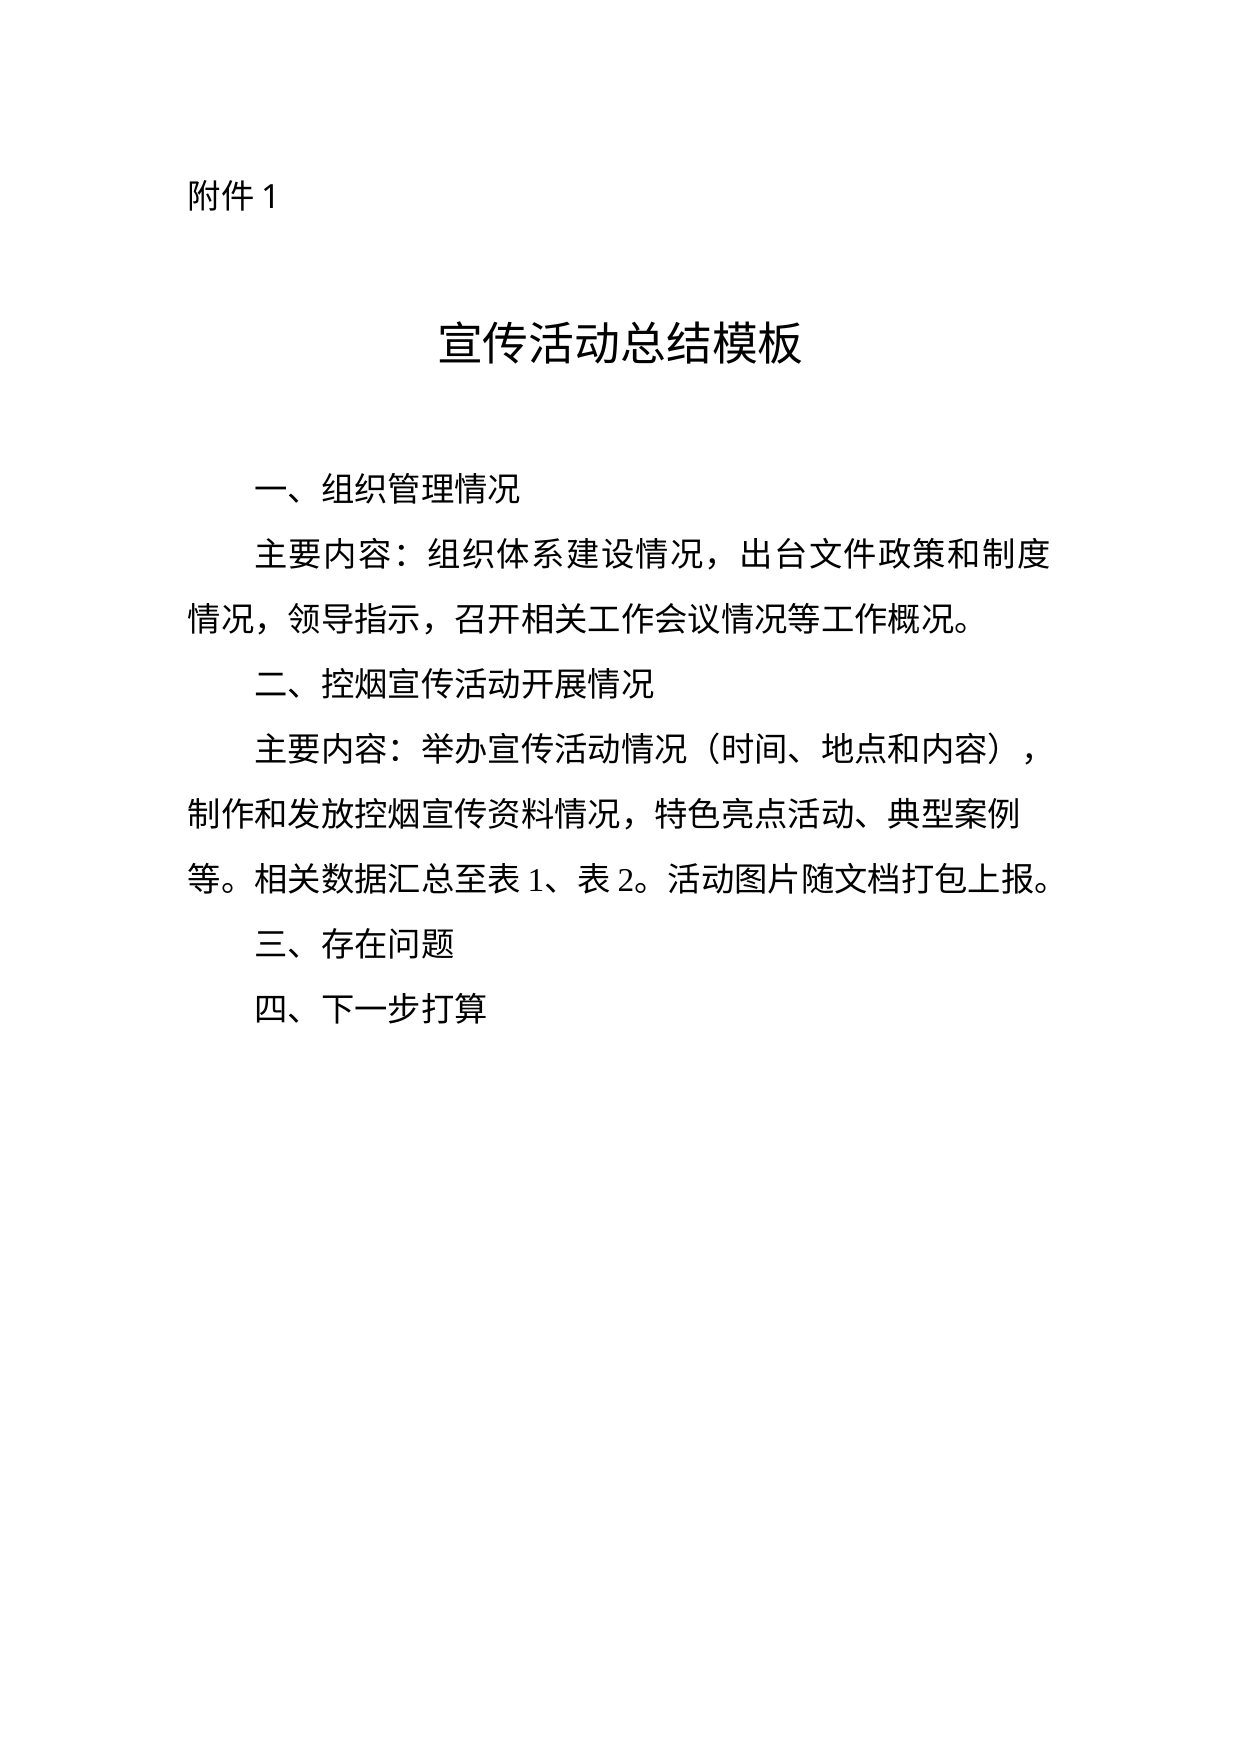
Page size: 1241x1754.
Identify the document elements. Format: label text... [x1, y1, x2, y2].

text 四、下一步打算 [187, 974, 1053, 1039]
text 附件1 [187, 162, 1053, 227]
text 主要内容：举办宣传活动情况（时间、地点和内容），制作和发放控烟宣传资料情况，特色亮点活动、典型案例等。相关数据汇总至表1、表2。活动图片随文档打包上报。 [187, 714, 1053, 909]
text 一、组织管理情况 [187, 454, 1053, 519]
text 宣传活动总结模板 [187, 292, 1053, 389]
text 主要内容：组织体系建设情况，出台文件政策和制度情况，领导指示，召开相关工作会议情况等工作概况。 [187, 519, 1053, 649]
text 二、控烟宣传活动开展情况 [187, 649, 1053, 714]
text 三、存在问题 [187, 909, 1053, 974]
